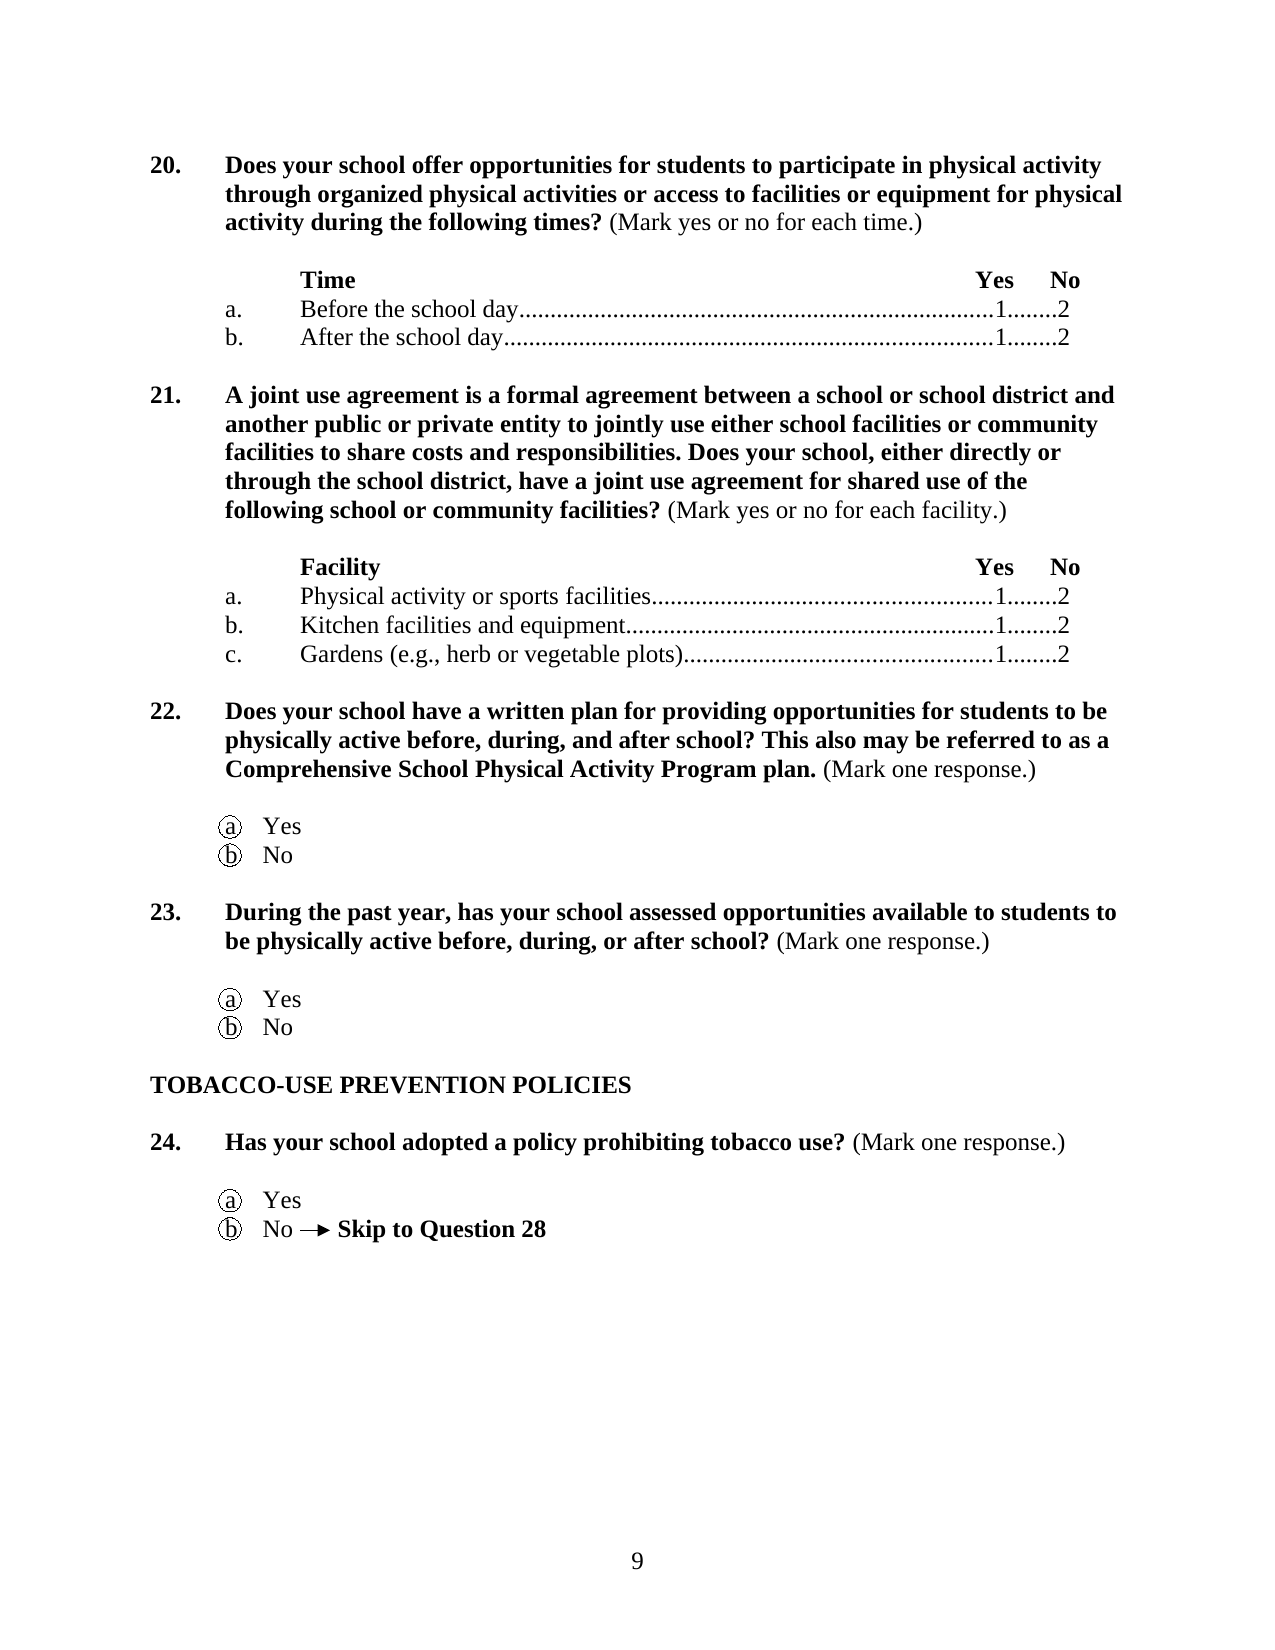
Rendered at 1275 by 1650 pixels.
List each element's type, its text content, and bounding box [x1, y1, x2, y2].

text a Yes [225, 984, 1125, 1012]
text Facility Yes No [150, 552, 1125, 581]
text 23. During the past year, has your school assessed opportunities available to students to be physically active before, during, or after school? (Mark one response.) [150, 897, 1125, 955]
text 20. Does your school offer opportunities for students to participate in physical activity through organized physical activities or access to facilities or equipment for physical activity during the following times? (Mark yes or no for each time.) [150, 150, 1125, 236]
text a. Physical activity or sports facilities 1 2 [225, 581, 1125, 610]
text TOBACCO-USE PREVENTION POLICIES [150, 1070, 1125, 1099]
text 21. A joint use agreement is a formal agreement between a school or school district and another public or private entity to jointly use either school facilities or community facilities to share costs and responsibilities. Does your school, either directly or through the school district, have a joint use agreement for shared use of the following school or community facilities? (Mark yes or no for each facility.) [150, 380, 1125, 524]
text 24. Has your school adopted a policy prohibiting tobacco use? (Mark one response.) [150, 1127, 1125, 1156]
text c. Gardens (e.g., herb or vegetable plots) 1 2 [225, 639, 1125, 667]
text b. After the school day 1 2 [225, 322, 1125, 351]
text a. Before the school day 1 2 [225, 294, 1125, 322]
text b No [225, 840, 1125, 869]
text a Yes [225, 1185, 1125, 1214]
text b. Kitchen facilities and equipment 1 2 [225, 610, 1125, 639]
text b No [225, 1012, 1125, 1041]
text b No Skip to Question 28 [225, 1214, 1125, 1242]
text a Yes [225, 811, 1125, 840]
text Time Yes No [150, 265, 1125, 294]
text 22. Does your school have a written plan for providing opportunities for students to be physically active before, during, and after school? This also may be referred to as a Comprehensive School Physical Activity Program plan. (Mark one response.) [150, 696, 1125, 782]
